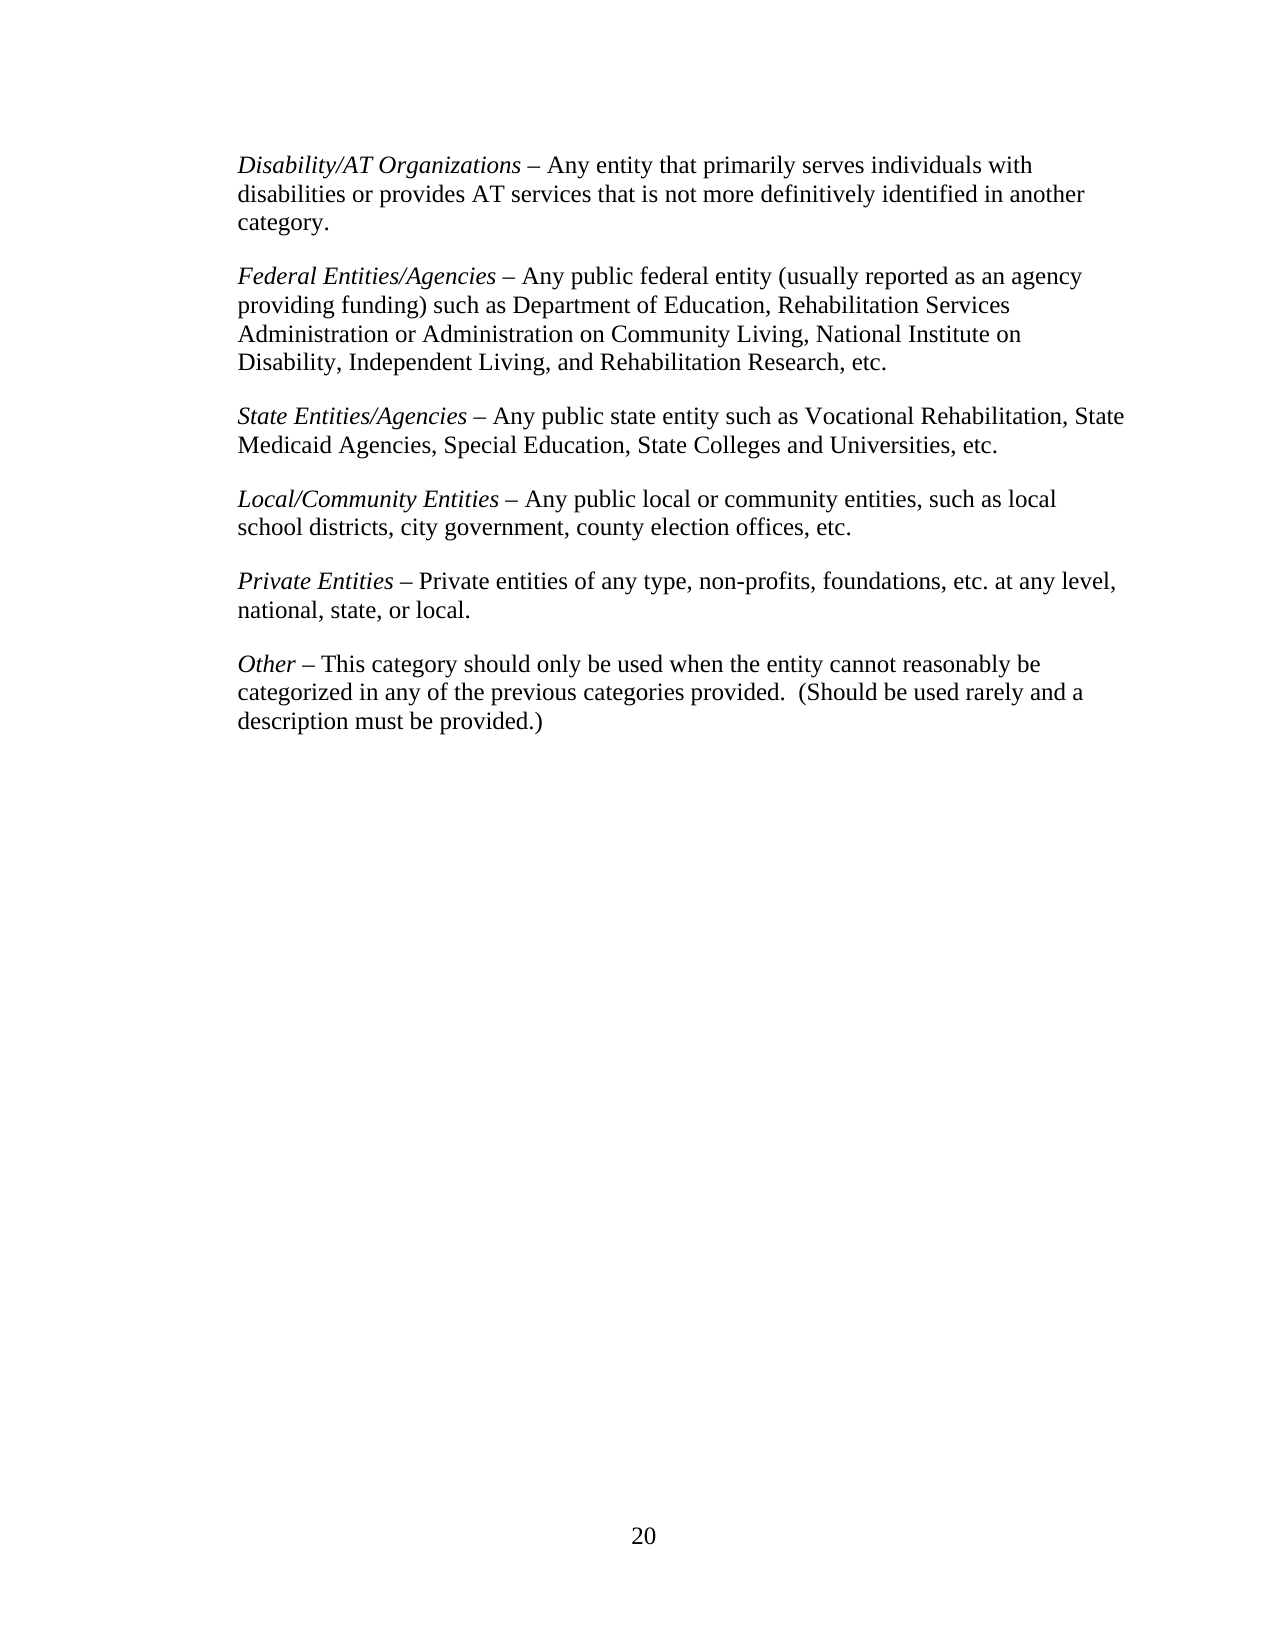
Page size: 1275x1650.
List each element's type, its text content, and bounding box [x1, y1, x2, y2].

text Disability/AT Organizations – Any entity that primarily serves individuals with disabilities or provides AT services that is not more definitively identified in another category. [237, 150, 1125, 236]
text Private Entities – Private entities of any type, non-profits, foundations, etc. at any level, national, state, or local. [237, 566, 1125, 624]
text State Entities/Agencies – Any public state entity such as Vocational Rehabilitation, State Medicaid Agencies, Special Education, State Colleges and Universities, etc. [237, 401, 1125, 459]
text Federal Entities/Agencies – Any public federal entity (usually reported as an agency providing funding) such as Department of Education, Rehabilitation Services Administration or Administration on Community Living, National Institute on Disability, Independent Living, and Rehabilitation Research, etc. [237, 261, 1125, 376]
text Other – This category should only be used when the entity cannot reasonably be categorized in any of the previous categories provided. (Should be used rarely and a description must be provided.) [237, 649, 1125, 735]
text Local/Community Entities – Any public local or community entities, such as local school districts, city government, county election offices, etc. [237, 484, 1125, 541]
